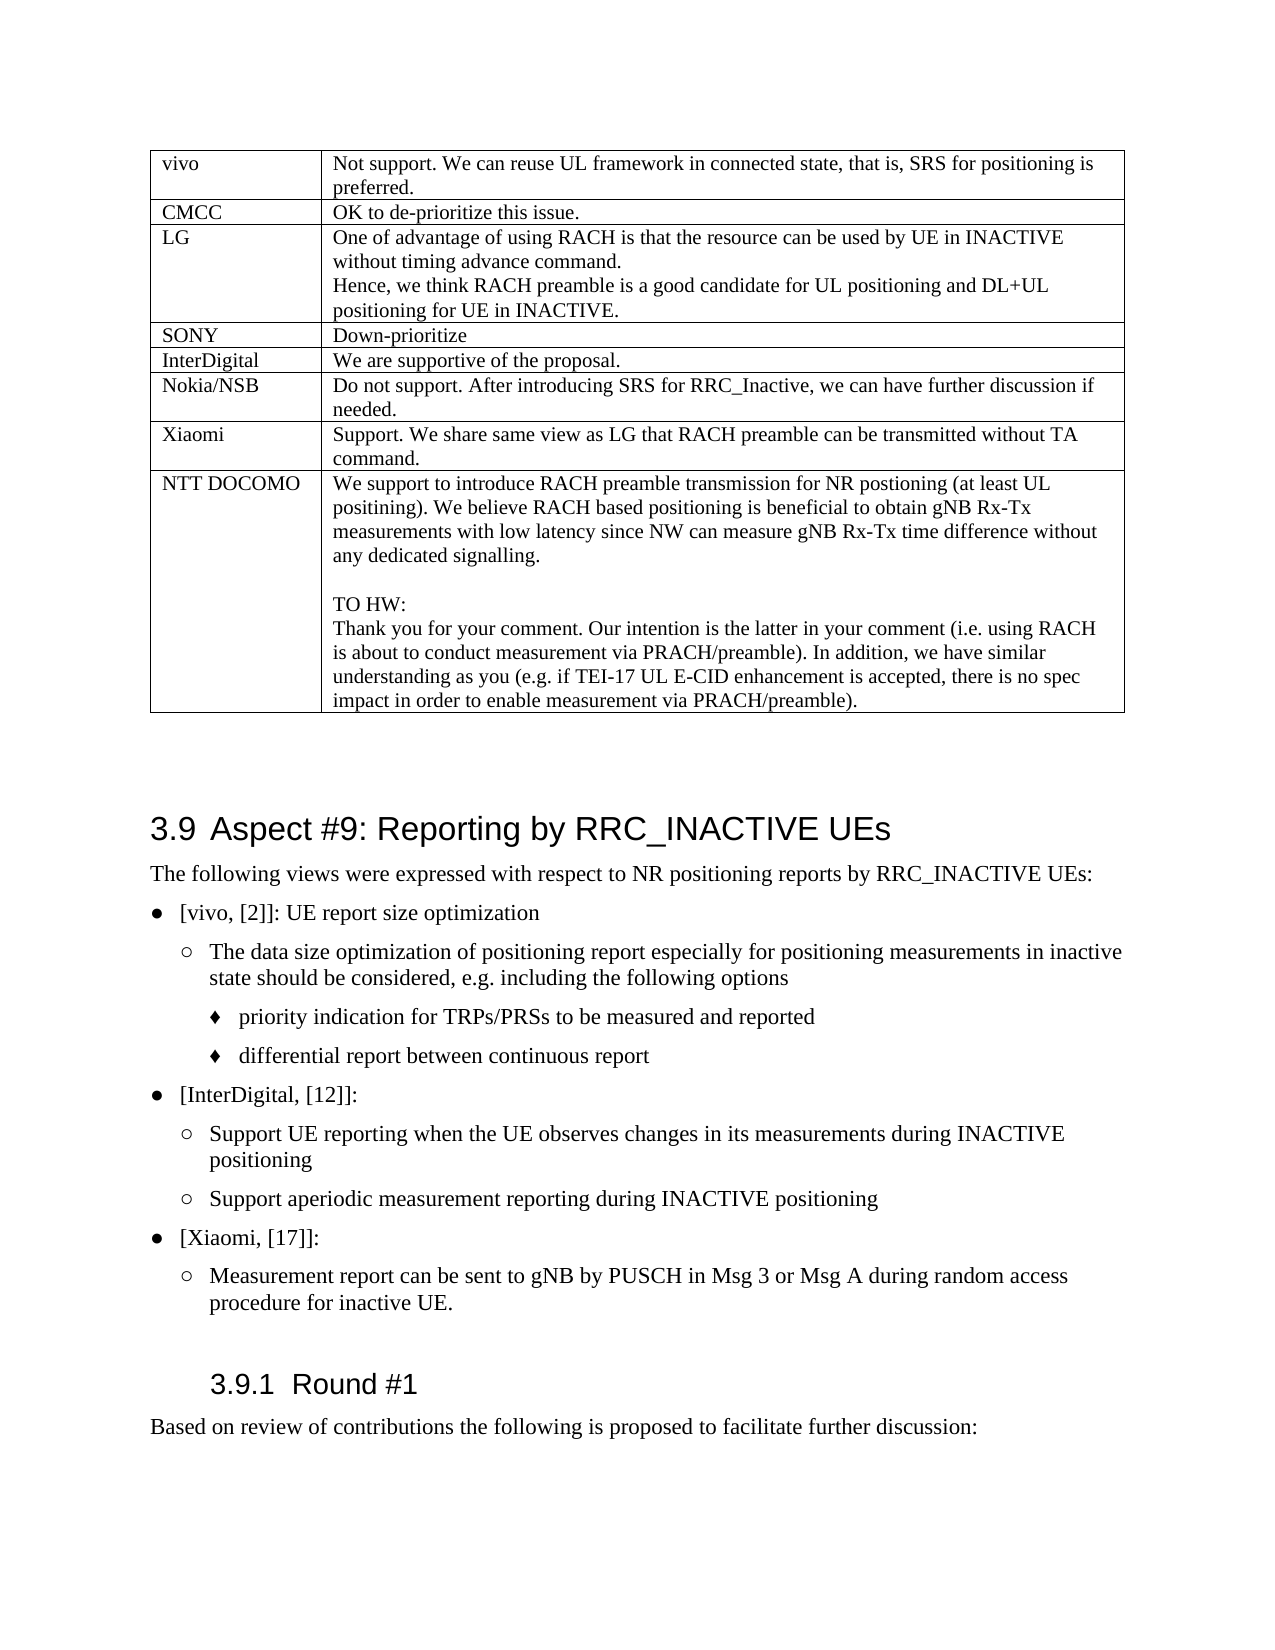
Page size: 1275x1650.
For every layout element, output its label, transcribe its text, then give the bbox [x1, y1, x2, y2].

table_cell Support. We share same view as LG that RACH preamble can be transmitted without TA command. [322, 422, 1124, 470]
text [InterDigital, [12]]: [150, 1081, 1125, 1107]
table_cell We are supportive of the proposal. [322, 348, 1124, 372]
table_cell Do not support. After introducing SRS for RRC_Inactive, we can have further discussion if needed. [322, 373, 1124, 421]
table_cell CMCC [151, 200, 321, 224]
table_cell Down-prioritize [322, 323, 1124, 347]
text [Xiaomi, [17]]: [150, 1224, 1125, 1250]
list Measurement report can be sent to gNB by PUSCH in Msg 3 or Msg A during random access procedure for inactive UE. [179, 1263, 1125, 1315]
list differential report between continuous report [209, 1042, 1125, 1068]
table_cell One of advantage of using RACH is that the resource can be used by UE in INACTIVE without timing advance command. Hence, we think RACH preamble is a good candidate for UL positioning and DL+UL positioning for UE in INACTIVE. [322, 225, 1124, 322]
subtitle Round #1 [210, 1367, 1125, 1400]
list Support UE reporting when the UE observes changes in its measurements during INACTIVE positioning [179, 1120, 1125, 1172]
table_cell NTT DOCOMO [151, 471, 321, 712]
subtitle Aspect #9: Reporting by RRC_INACTIVE UEs [150, 809, 1125, 848]
table_cell SONY [151, 323, 321, 347]
table_cell Xiaomi [151, 422, 321, 470]
list Support aperiodic measurement reporting during INACTIVE positioning [179, 1185, 1125, 1211]
text [vivo, [2]]: UE report size optimization [150, 899, 1125, 925]
table_cell InterDigital [151, 348, 321, 372]
table_cell LG [151, 225, 321, 322]
table_cell We support to introduce RACH preamble transmission for NR postioning (at least UL positining). We believe RACH based positioning is beneficial to obtain gNB Rx-Tx measurements with low latency since NW can measure gNB Rx-Tx time difference without any dedicated signalling. TO HW: Thank you for your comment. Our intention is the latter in your comment (i.e. using RACH is about to conduct measurement via PRACH/preamble). In addition, we have similar understanding as you (e.g. if TEI-17 UL E-CID enhancement is accepted, there is no spec impact in order to enable measurement via PRACH/preamble). [322, 471, 1124, 712]
list The data size optimization of positioning report especially for positioning measurements in inactive state should be considered, e.g. including the following options [179, 938, 1125, 991]
table_cell OK to de-prioritize this issue. [322, 200, 1124, 224]
table_cell Nokia/NSB [151, 373, 321, 421]
text Based on review of contributions the following is proposed to facilitate further discussion: [150, 1413, 1125, 1439]
list The following views were expressed with respect to NR positioning reports by RRC_INACTIVE UEs: [150, 860, 1125, 887]
list priority indication for TRPs/PRSs to be measured and reported [209, 1003, 1125, 1029]
table_cell vivo [151, 151, 321, 199]
table_cell Not support. We can reuse UL framework in connected state, that is, SRS for positioning is preferred. [322, 151, 1124, 199]
